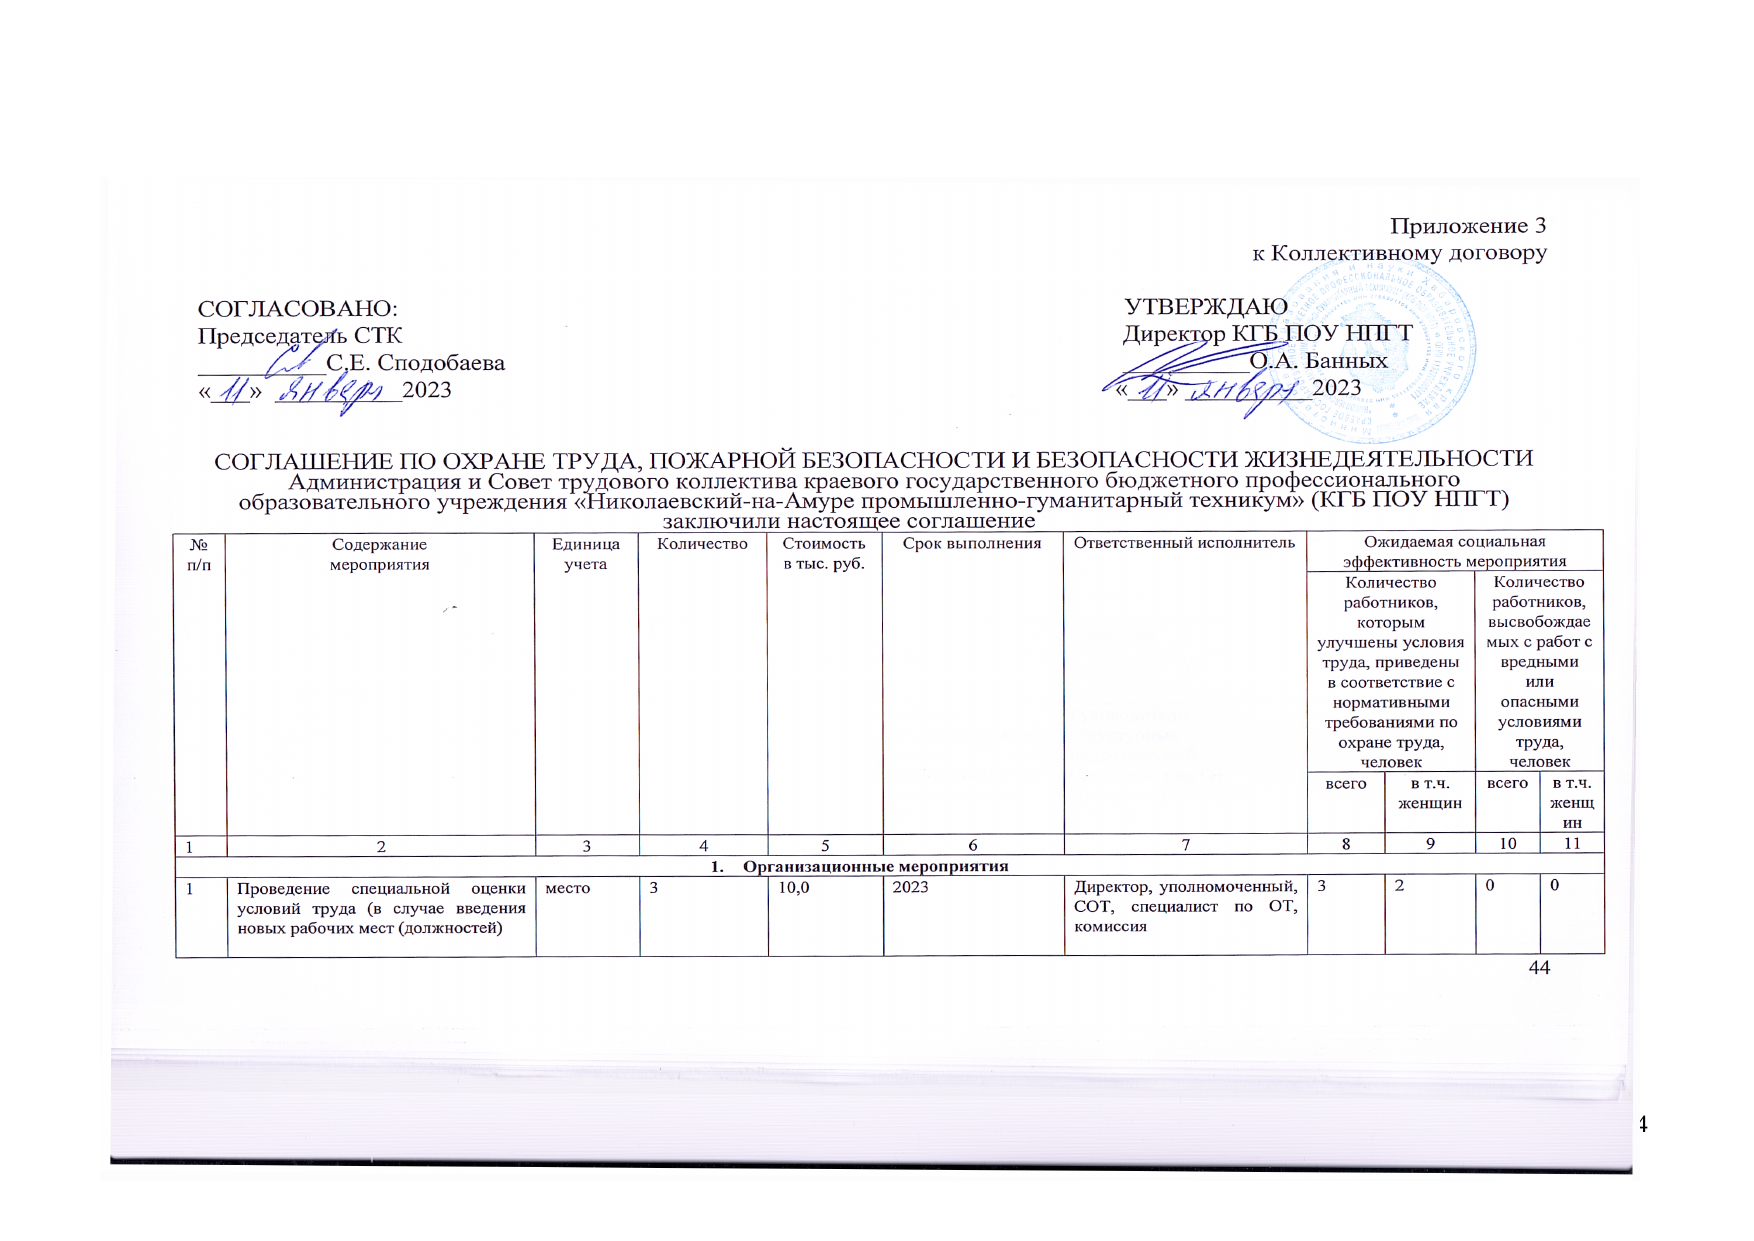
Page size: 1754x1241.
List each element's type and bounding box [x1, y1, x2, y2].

picture [100, 177, 1640, 1181]
